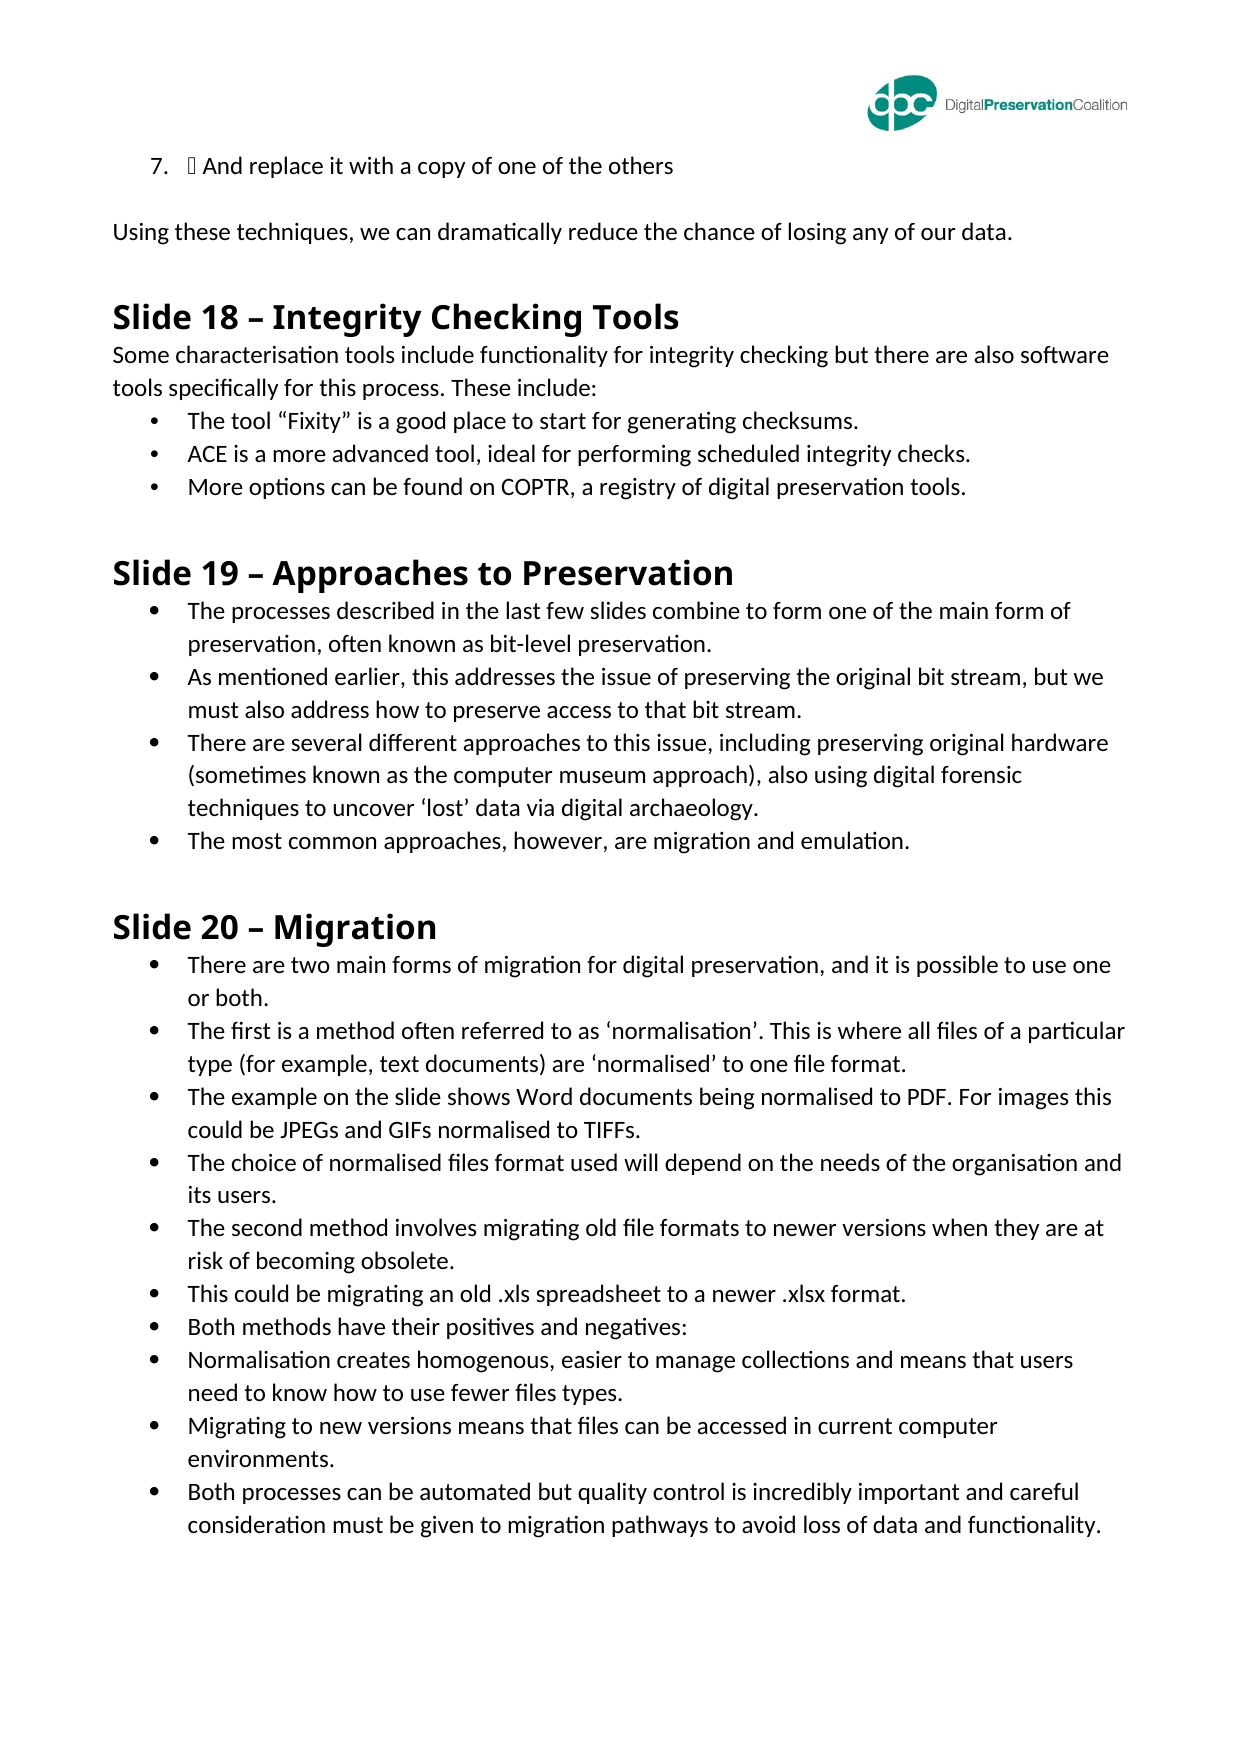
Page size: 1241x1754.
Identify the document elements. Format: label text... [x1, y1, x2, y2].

list The example on the slide shows Word documents being normalised to PDF. For images this could be JPEGs and GIFs normalised to TIFFs. [150, 1081, 1128, 1144]
list The processes described in the last few slides combine to form one of the main form of preservation, often known as bit-level preservation. [150, 595, 1128, 658]
list And replace it with a copy of one of the others [150, 150, 1128, 181]
list There are two main forms of migration for digital preservation, and it is possible to use one or both. [150, 949, 1128, 1013]
list The choice of normalised files format used will depend on the needs of the organisation and its users. [150, 1147, 1128, 1210]
list Both processes can be automated but quality control is incredibly important and careful consideration must be given to migration pathways to avoid loss of data and functionality. [150, 1476, 1128, 1539]
text Using these techniques, we can dramatically reduce the chance of losing any of our data. [112, 216, 1128, 246]
list This could be migrating an old .xls spreadsheet to a newer .xlsx format. [150, 1278, 1128, 1309]
subtitle Slide 19 – Approaches to Preservation [112, 549, 1128, 595]
subtitle Slide 18 – Integrity Checking Tools [112, 294, 1128, 339]
list More options can be found on COPTR, a registry of digital preservation tools. [150, 471, 1128, 502]
subtitle Slide 20 – Migration [112, 904, 1128, 949]
text Some characterisation tools include functionality for integrity checking but there are also software tools specifically for this process. These include: [112, 339, 1128, 403]
list ACE is a more advanced tool, ideal for performing scheduled integrity checks. [150, 438, 1128, 469]
list The first is a method often referred to as ‘normalisation’. This is where all files of a particular type (for example, text documents) are ‘normalised’ to one file format. [150, 1015, 1128, 1078]
list Both methods have their positives and negatives: [150, 1311, 1128, 1342]
list The second method involves migrating old file formats to newer versions when they are at risk of becoming obsolete. [150, 1212, 1128, 1276]
list Migrating to new versions means that files can be accessed in current computer environments. [150, 1410, 1128, 1473]
list There are several different approaches to this issue, including preserving original hardware (sometimes known as the computer museum approach), also using digital forensic techniques to uncover ‘lost’ data via digital archaeology. [150, 727, 1128, 823]
list As mentioned earlier, this addresses the issue of preserving the original bit stream, but we must also address how to preserve access to that bit stream. [150, 661, 1128, 724]
picture [866, 73, 1128, 132]
list The most common approaches, however, are migration and emulation. [150, 825, 1128, 856]
list The tool “Fixity” is a good place to start for generating checksums. [150, 405, 1128, 436]
list Normalisation creates homogenous, easier to manage collections and means that users need to know how to use fewer files types. [150, 1344, 1128, 1408]
